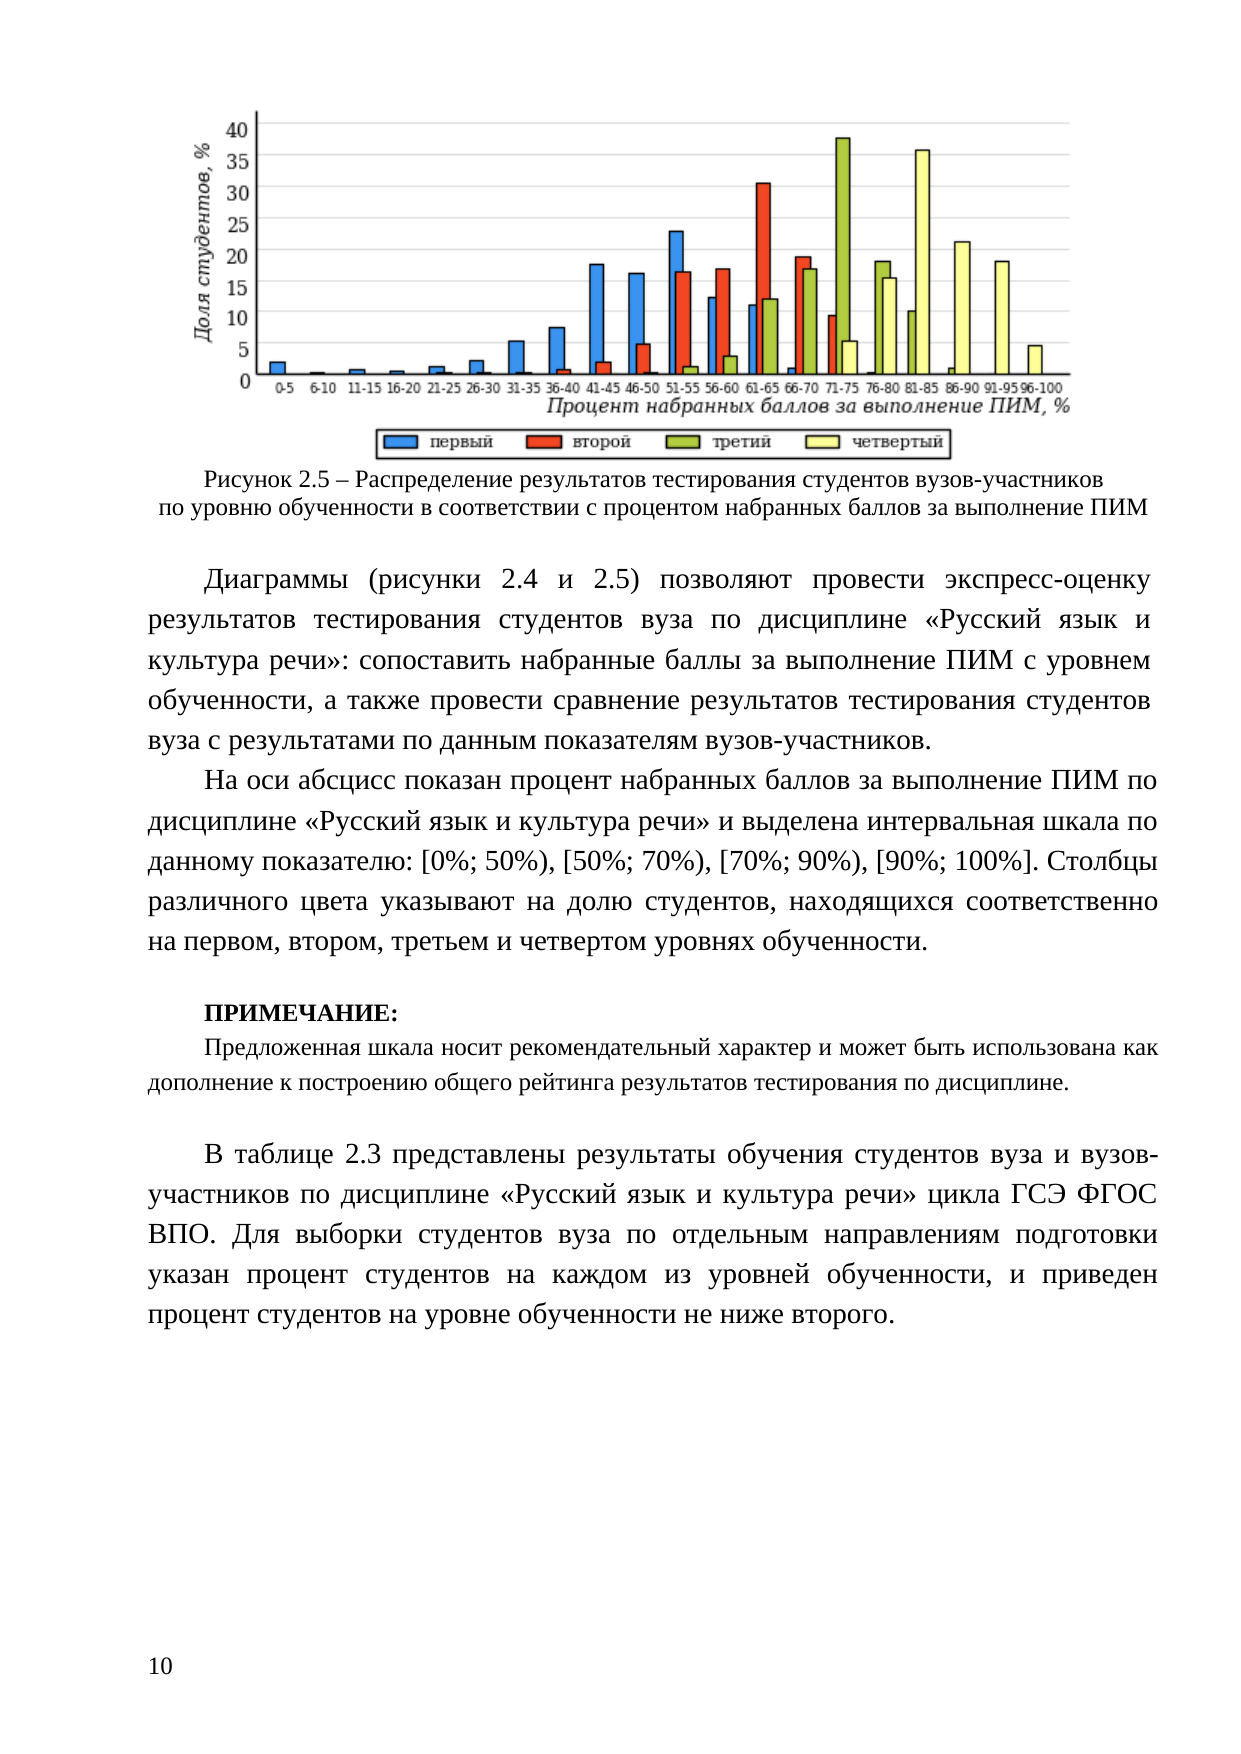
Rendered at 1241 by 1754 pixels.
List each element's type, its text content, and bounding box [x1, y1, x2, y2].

text ПРИМЕЧАНИЕ: [148, 998, 1159, 1027]
text Предложенная шкала носит рекомендательный характер и может быть использована как дополнение к построению общего рейтинга результатов тестирования по дисциплине. [148, 1032, 1159, 1096]
text В таблице 2.3 представлены результаты обучения студентов вуза и вузов-участников по дисциплине «Русский язык и культура речи» цикла ГСЭ ФГОС ВПО. Для выборки студентов вуза по отдельным направлениям подготовки указан процент студентов на каждом из уровней обученности, и приведен процент студентов на уровне обученности не ниже второго. [148, 1136, 1159, 1330]
text Диаграммы (рисунки 2.4 и 2.5) позволяют провести экспресс-оценку результатов тестирования студентов вуза по дисциплине «Русский язык и культура речи»: сопоставить набранные баллы за выполнение ПИМ с уровнем обученности, а также провести сравнение результатов тестирования студентов вуза с результатами по данным показателям вузов-участников. [148, 561, 1152, 756]
picture [181, 88, 1127, 464]
text На оси абсцисс показан процент набранных баллов за выполнение ПИМ по дисциплине «Русский язык и культура речи» и выделена интервальная шкала по данному показателю: [0%; 50%), [50%; 70%), [70%; 90%), [90%; 100%]. Столбцы различного цвета указывают на долю студентов, находящихся соответственно на первом, втором, третьем и четвертом уровнях обученности. [148, 762, 1159, 957]
